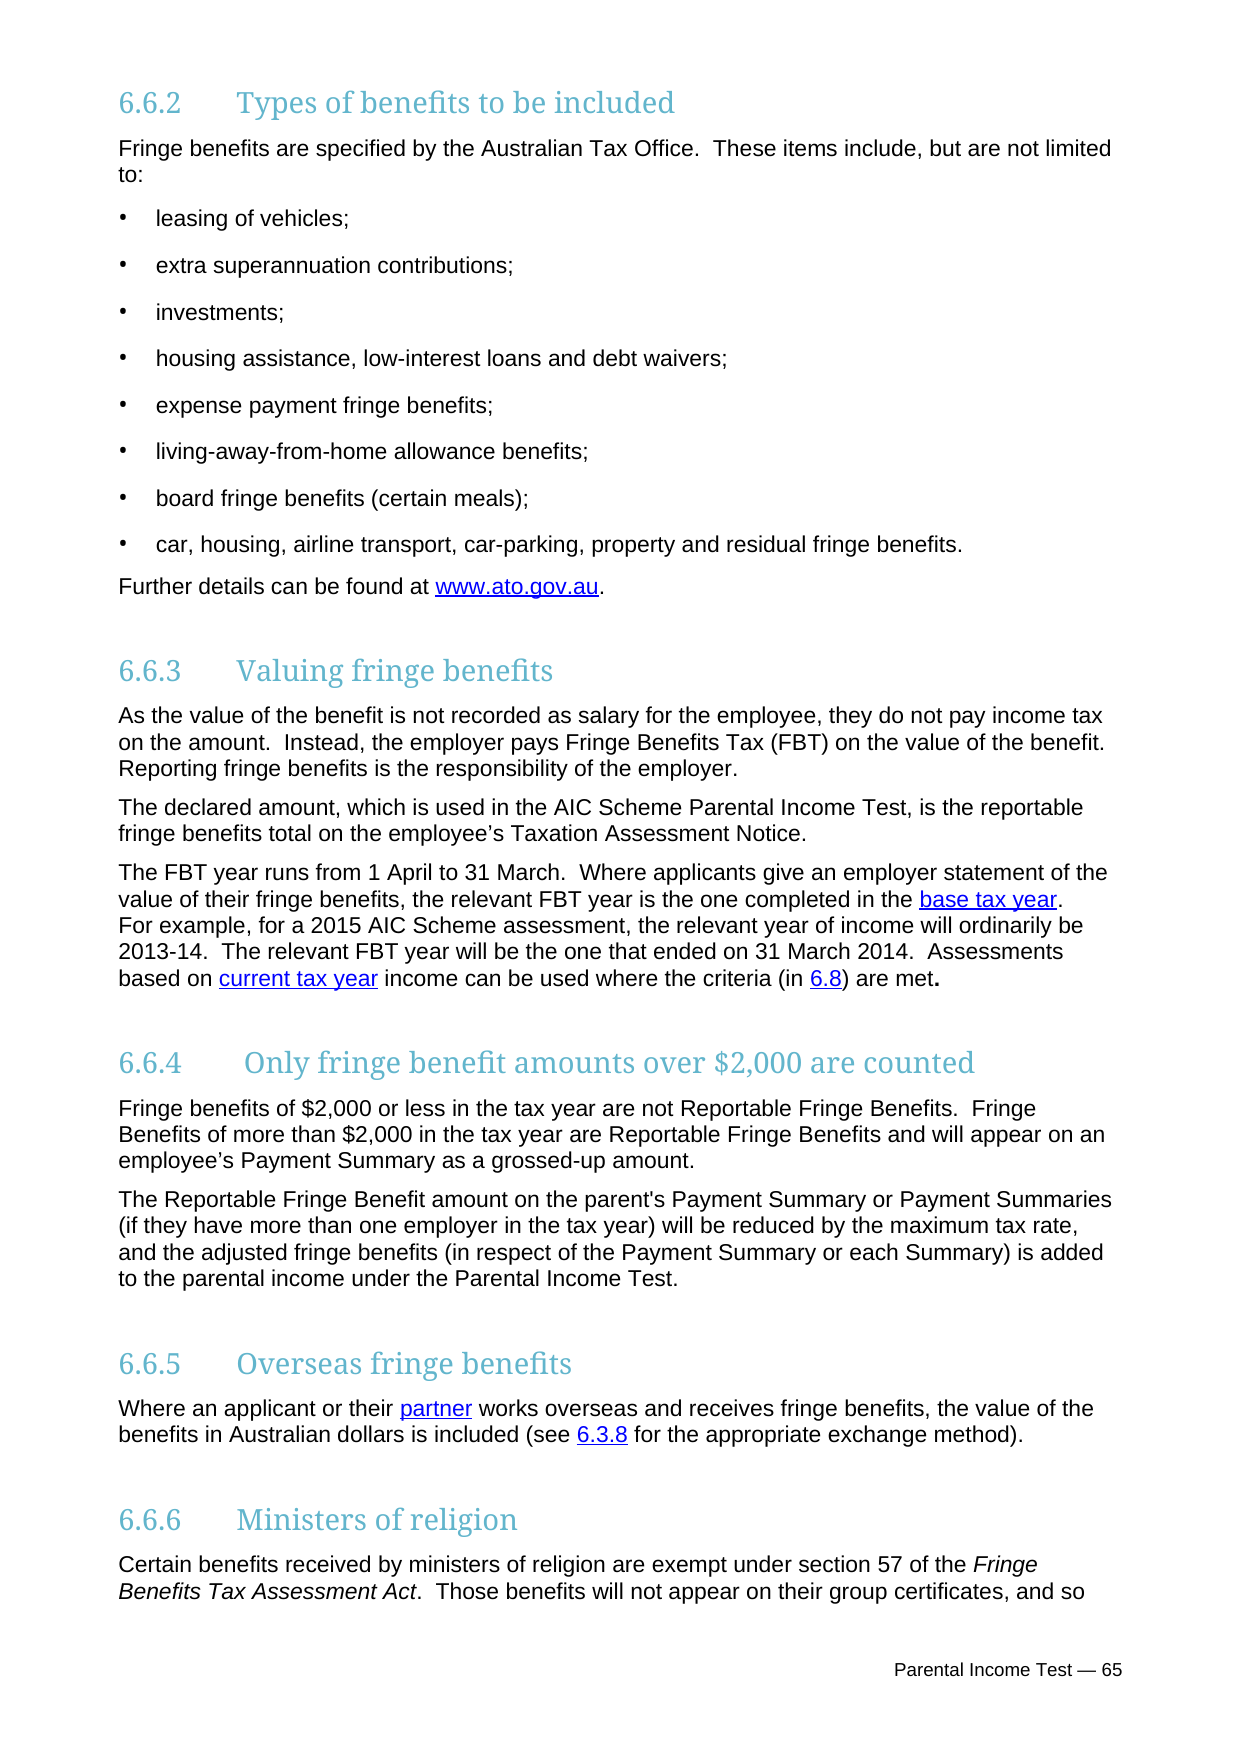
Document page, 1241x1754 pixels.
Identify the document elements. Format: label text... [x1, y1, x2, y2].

subtitle 6.6.5 Overseas fringe benefits [118, 1343, 1122, 1383]
text extra superannuation contributions; [118, 247, 1122, 281]
subtitle 6.6.4 Only fringe benefit amounts over $2,000 are counted [118, 1042, 1122, 1082]
text As the value of the benefit is not recorded as salary for the employee, they do not pay income tax on the amount. Instead, the employer pays Fringe Benefits Tax (FBT) on the value of the benefit. Reporting fringe benefits is the responsibility of the employer. [118, 702, 1122, 782]
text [118, 1551, 1122, 1604]
text living-away-from-home allowance benefits; [118, 433, 1122, 467]
text car, housing, airline transport, car-parking, property and residual fringe benefits. [118, 526, 1122, 560]
text investments; [118, 293, 1122, 327]
text leasing of vehicles; [118, 200, 1122, 234]
subtitle 6.6.6 Ministers of religion [118, 1499, 1122, 1539]
text The FBT year runs from 1 April to 31 March. Where applicants give an employer statement of the value of their fringe benefits, the relevant FBT year is the one completed in the base tax year. For example, for a 2015 AIC Scheme assessment, the relevant year of income will ordinarily be 2013-14. The relevant FBT year will be the one that ended on 31 March 2014. Assessments based on current tax year income can be used where the criteria (in 6.8) are met. [118, 859, 1122, 991]
text The Reportable Fringe Benefit amount on the parent's Payment Summary or Payment Summaries (if they have more than one employer in the tax year) will be reduced by the maximum tax rate, and the adjusted fringe benefits (in respect of the Payment Summary or each Summary) is added to the parental income under the Parental Income Test. [118, 1186, 1122, 1292]
text expense payment fringe benefits; [118, 386, 1122, 420]
text Where an applicant or their partner works overseas and receives fringe benefits, the value of the benefits in Australian dollars is included (see 6.3.8 for the appropriate exchange method). [118, 1395, 1122, 1448]
text The declared amount, which is used in the AIC Scheme Parental Income Test, is the reportable fringe benefits total on the employee’s Taxation Assessment Notice. [118, 794, 1122, 847]
text housing assistance, low-interest loans and debt waivers; [118, 340, 1122, 374]
text Fringe benefits of $2,000 or less in the tax year are not Reportable Fringe Benefits. Fringe Benefits of more than $2,000 in the tax year are Reportable Fringe Benefits and will appear on an employee’s Payment Summary as a grossed-up amount. [118, 1094, 1122, 1174]
text Fringe benefits are specified by the Australian Tax Office. These items include, but are not limited to: [118, 135, 1122, 188]
list Further details can be found at www.ato.gov.au. [118, 573, 1122, 599]
subtitle 6.6.3 Valuing fringe benefits [118, 650, 1122, 690]
subtitle 6.6.2 Types of benefits to be included [118, 83, 1122, 122]
text board fringe benefits (certain meals); [118, 479, 1122, 513]
